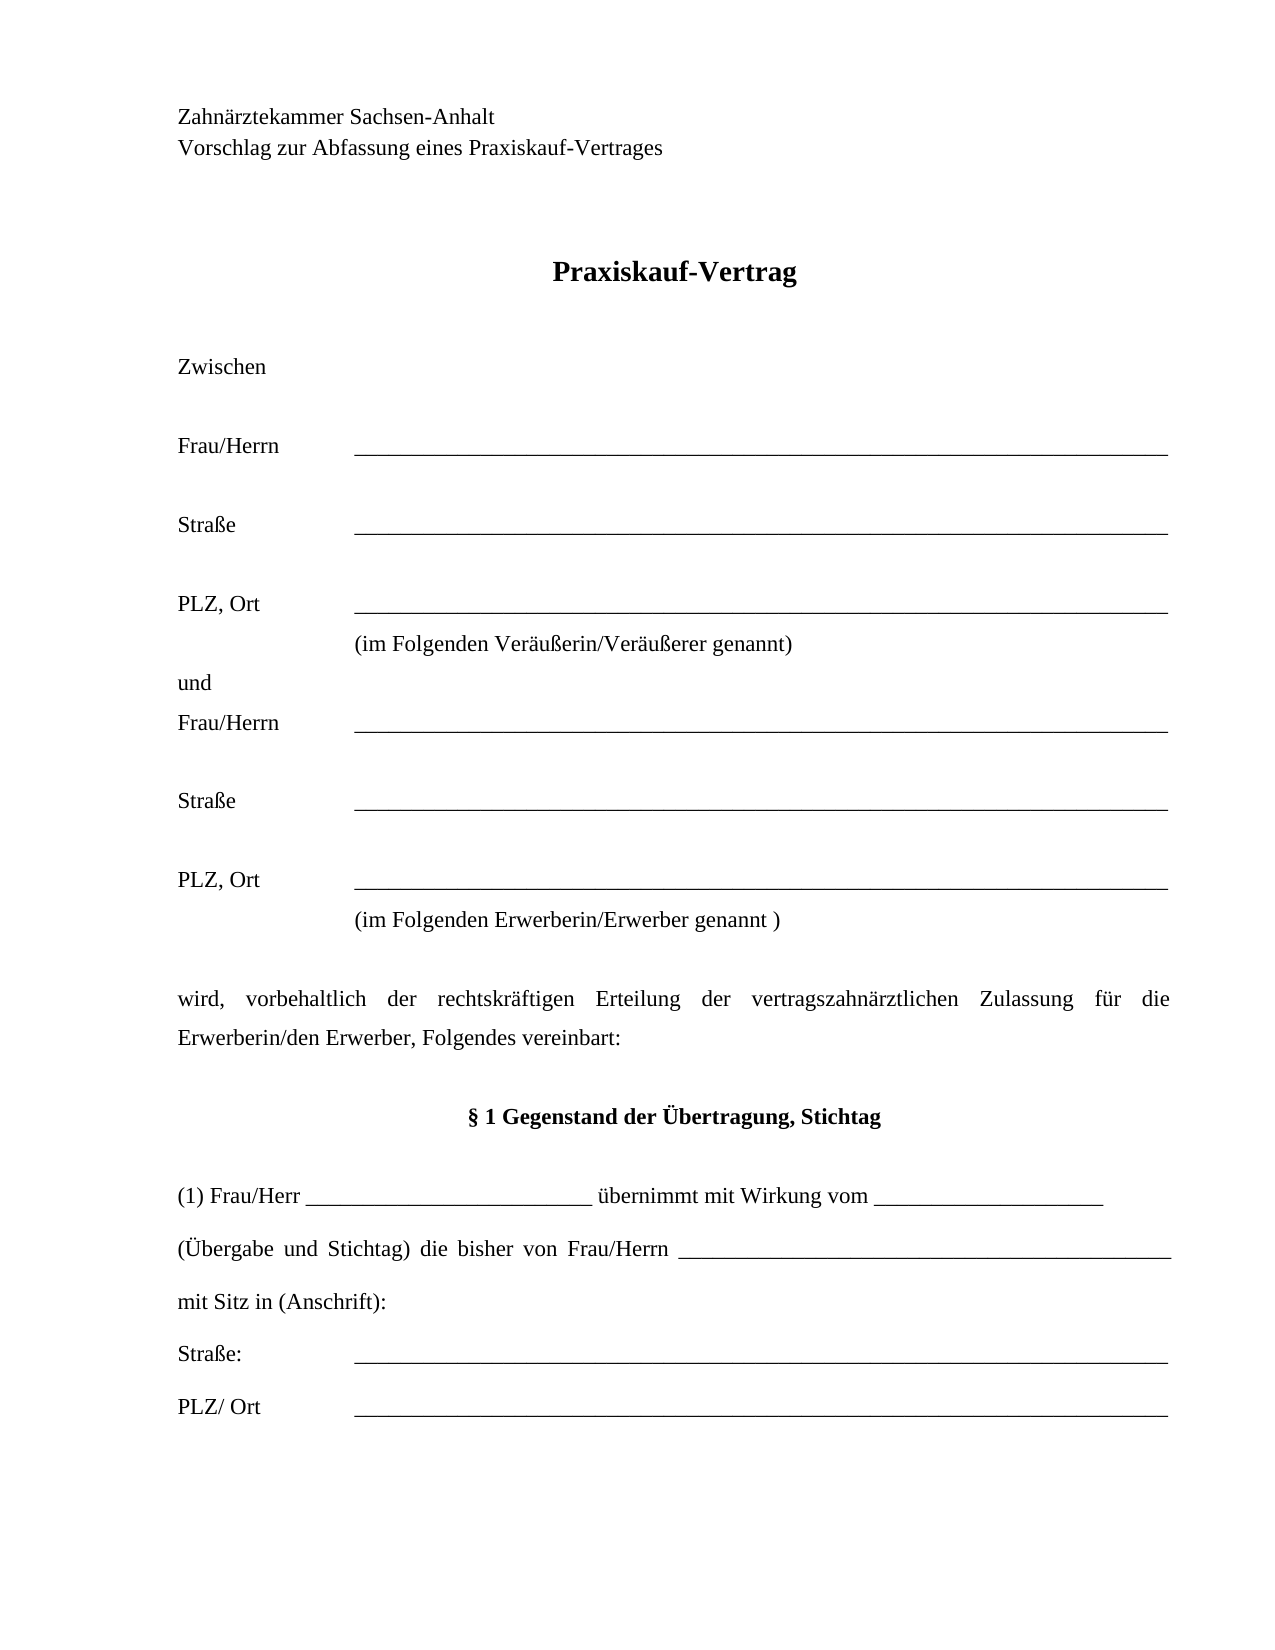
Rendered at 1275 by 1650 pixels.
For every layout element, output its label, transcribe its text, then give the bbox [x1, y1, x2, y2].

text PLZ, Ort _______________________________________________________________________ [177, 590, 1172, 617]
text Praxiskauf-Vertrag [177, 254, 1172, 288]
text (1) Frau/Herr _________________________ übernimmt mit Wirkung vom ____________________ [177, 1182, 1172, 1209]
text Zwischen [177, 353, 1172, 380]
text § 1 Gegenstand der Übertragung, Stichtag [177, 1103, 1172, 1130]
text und [177, 669, 1172, 696]
text Straße _______________________________________________________________________ [177, 788, 1172, 814]
text Straße _______________________________________________________________________ [177, 511, 1172, 538]
text (Übergabe und Stichtag) die bisher von Frau/Herrn ___________________________________________ mit Sitz in (Anschrift): [177, 1235, 1172, 1314]
text PLZ/ Ort _______________________________________________________________________ [177, 1393, 1172, 1419]
text Zahnärztekammer Sachsen-Anhalt [177, 103, 1172, 130]
text Vorschlag zur Abfassung eines Praxiskauf-Vertrages [177, 133, 1172, 160]
text Frau/Herrn _______________________________________________________________________ [177, 432, 1172, 459]
text PLZ, Ort _______________________________________________________________________ (im Folgenden Erwerberin/Erwerber genannt ) [177, 867, 1172, 932]
text Straße: _______________________________________________________________________ [177, 1341, 1172, 1367]
text wird, vorbehaltlich der rechtskräftigen Erteilung der vertragszahnärztlichen Zulassung für die Erwerberin/den Erwerber, Folgendes vereinbart: [177, 985, 1172, 1051]
text Frau/Herrn _______________________________________________________________________ [177, 709, 1172, 735]
text (im Folgenden Veräußerin/Veräußerer genannt) [177, 630, 1172, 656]
